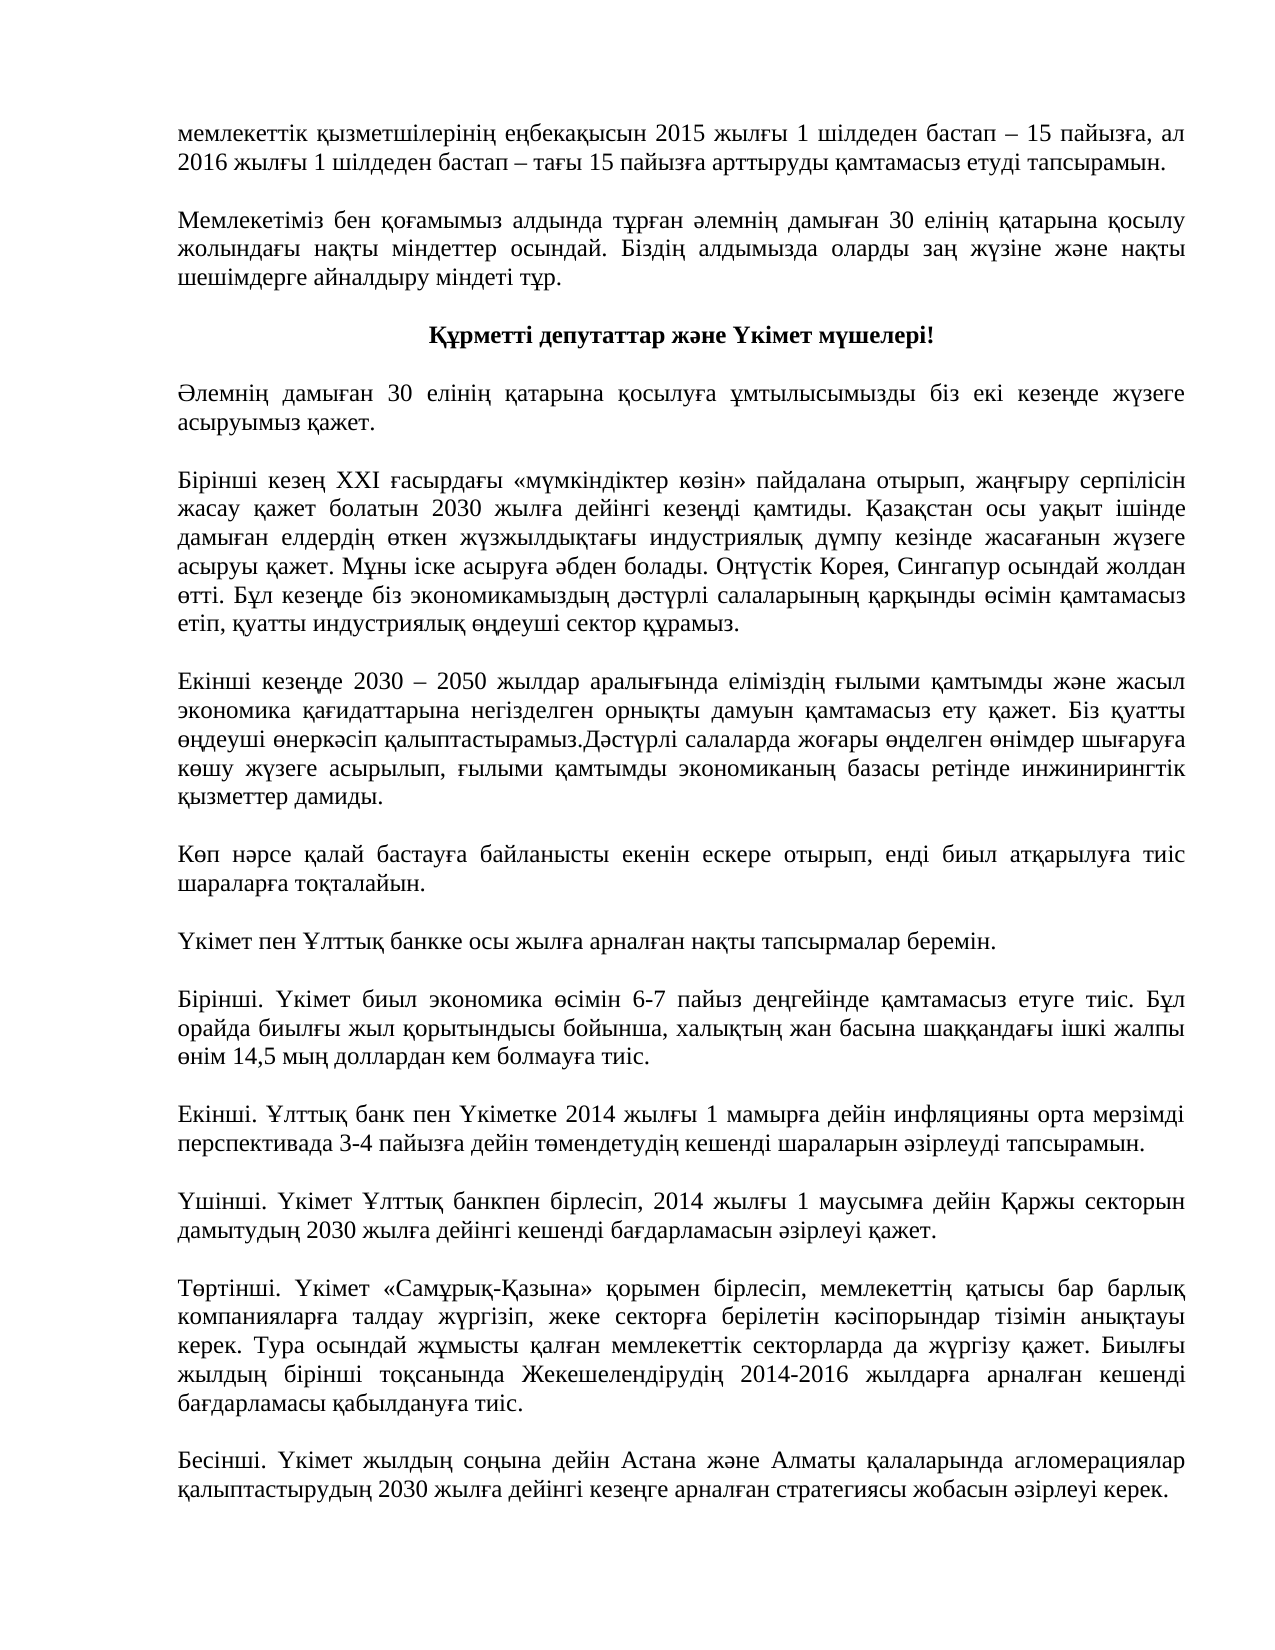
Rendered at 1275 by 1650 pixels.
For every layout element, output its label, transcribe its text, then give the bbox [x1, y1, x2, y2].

text Көп нәрсе қалай бастауға байланысты екенін ескере отырып, енді биыл атқарылуға тиіс шараларға тоқталайын. [177, 839, 1186, 897]
text Бірінші. Үкімет биыл экономика өсімін 6-7 пайыз деңгейінде қамтамасыз етуге тиіс. Бұл орайда биылғы жыл қорытындысы бойынша, халықтың жан басына шаққандағы ішкі жалпы өнім 14,5 мың доллардан кем болмауға тиіс. [177, 984, 1186, 1070]
text Бесінші. Үкімет жылдың соңына дейін Астана және Алматы қалаларында агломерациялар қалыптастырудың 2030 жылға дейінгі кезеңге арналған стратегиясы жобасын әзірлеуі керек. [177, 1446, 1186, 1503]
text Екінші. Ұлттық банк пен Үкіметке 2014 жылғы 1 мамырға дейін инфляцияны орта мерзімді перспективада 3-4 пайызға дейін төмендетудің кешенді шараларын әзірлеуді тапсырамын. [177, 1099, 1186, 1157]
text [177, 118, 1186, 176]
text Құрметті депутаттар және Үкімет мүшелері! [177, 320, 1186, 349]
text Әлемнің дамыған 30 елінің қатарына қосылуға ұмтылысымызды біз екі кезеңде жүзеге асыруымыз қажет. [177, 378, 1186, 436]
text Үшінші. Үкімет Ұлттық банкпен бірлесіп, 2014 жылғы 1 маусымға дейін Қаржы секторын дамытудың 2030 жылға дейінгі кешенді бағдарламасын әзірлеуі қажет. [177, 1186, 1186, 1243]
text Мемлекетіміз бен қоғамымыз алдында тұрған әлемнің дамыған 30 елінің қатарына қосылу жолындағы нақты міндеттер осындай. Біздің алдымызда оларды заң жүзіне және нақты шешімдерге айналдыру міндеті тұр. [177, 205, 1186, 291]
text Екінші кезеңде 2030 – 2050 жылдар аралығында еліміздің ғылыми қамтымды және жасыл экономика қағидаттарына негізделген орнықты дамуын қамтамасыз ету қажет. Біз қуатты өңдеуші өнеркәсіп қалыптастырамыз.Дәстүрлі салаларда жоғары өңделген өнімдер шығаруға көшу жүзеге асырылып, ғылыми қамтымды экономиканың базасы ретінде инжинирингтік қызметтер дамиды. [177, 666, 1186, 810]
text Төртінші. Үкімет «Самұрық-Қазына» қорымен бірлесіп, мемлекеттің қатысы бар барлық компанияларға талдау жүргізіп, жеке секторға берілетін кәсіпорындар тізімін анықтауы керек. Тура осындай жұмысты қалған мемлекеттік секторларда да жүргізу қажет. Биылғы жылдың бірінші тоқсанында Жекешелендірудің 2014-2016 жылдарға арналған кешенді бағдарламасы қабылдануға тиіс. [177, 1273, 1186, 1416]
text Бірінші кезең XXI ғасырдағы «мүмкіндіктер көзін» пайдалана отырып, жаңғыру серпілісін жасау қажет болатын 2030 жылға дейінгі кезеңді қамтиды. Қазақстан осы уақыт ішінде дамыған елдердің өткен жүзжылдықтағы индустриялық дүмпу кезінде жасағанын жүзеге асыруы қажет. Мұны іске асыруға әбден болады. Оңтүстік Корея, Сингапур осындай жолдан өтті. Бұл кезеңде біз экономикамыздың дәстүрлі салаларының қарқынды өсімін қамтамасыз етіп, қуатты индустриялық өңдеуші сектор құрамыз. [177, 465, 1186, 637]
text Үкімет пен Ұлттық банкке осы жылға арналған нақты тапсырмалар беремін. [177, 926, 1186, 955]
